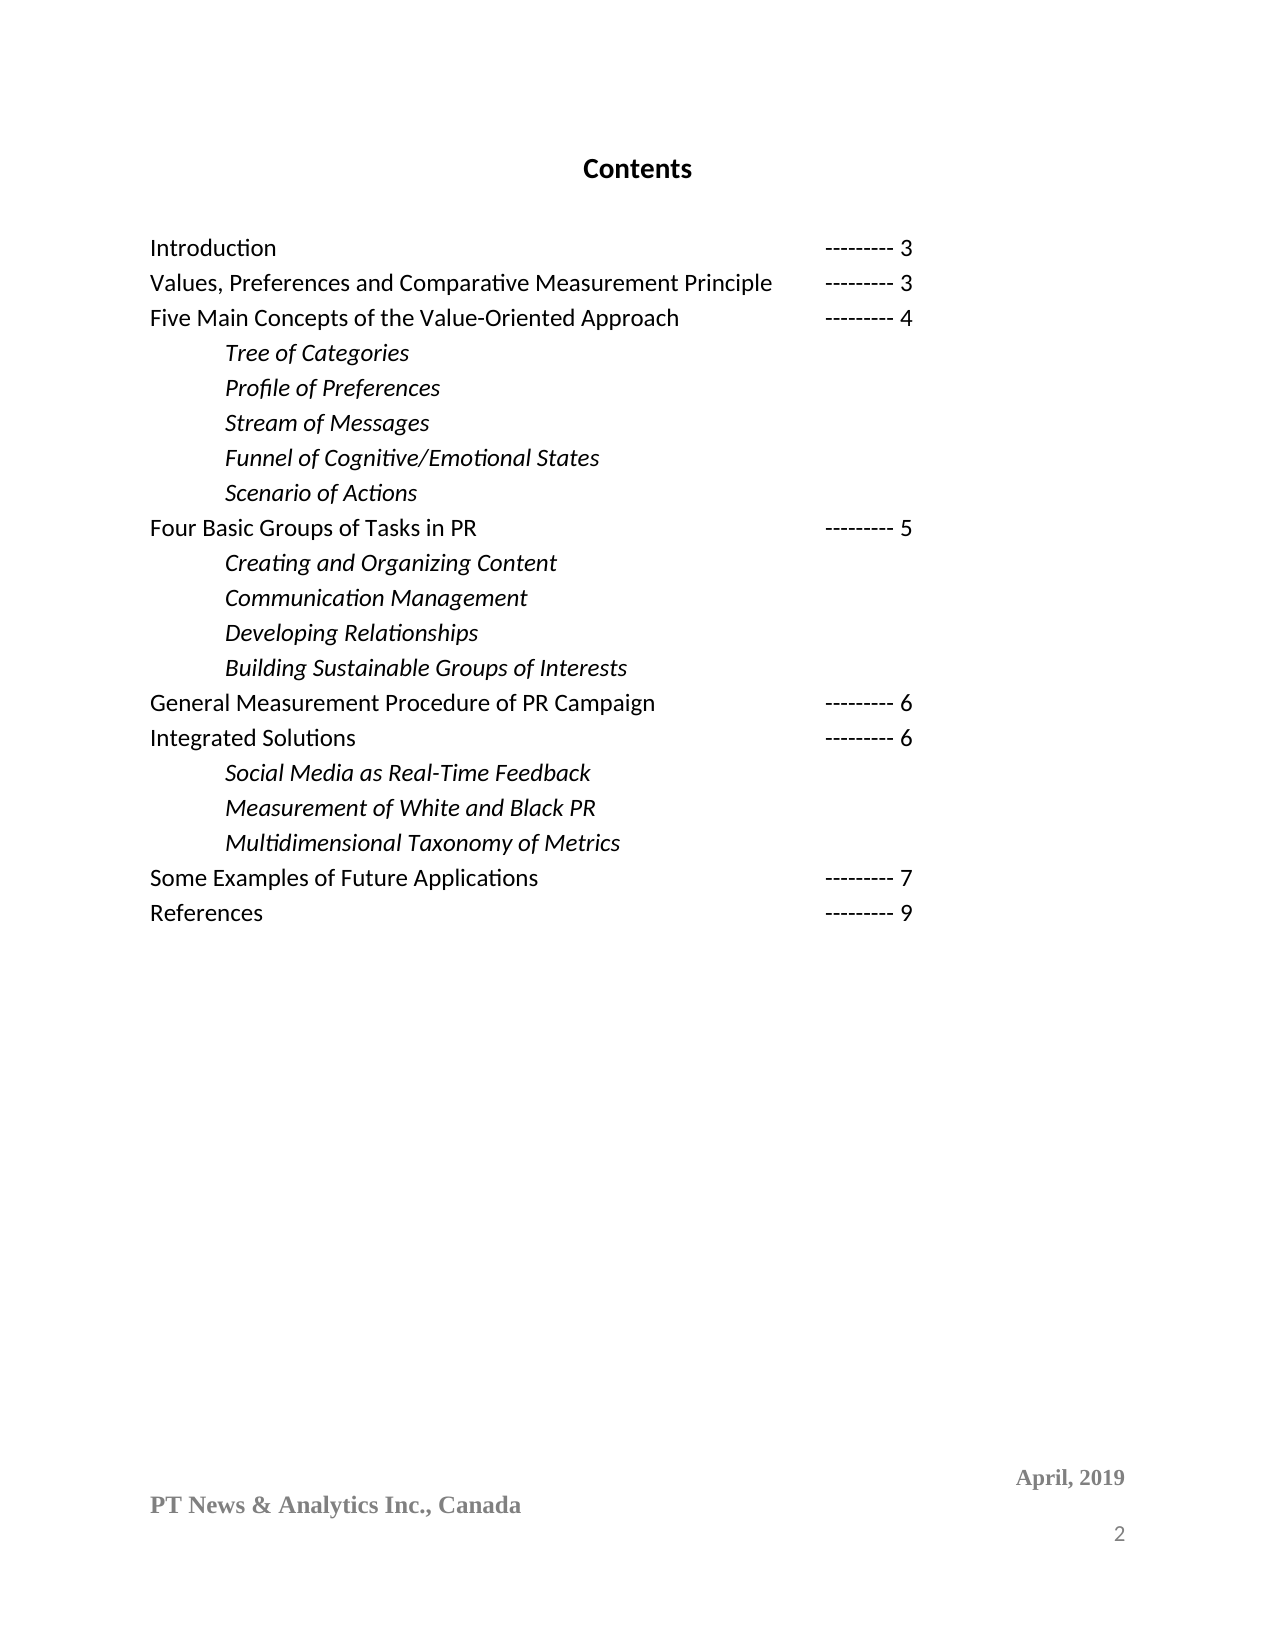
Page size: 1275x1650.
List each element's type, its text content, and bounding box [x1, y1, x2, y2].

text Introduction --------- 3 [150, 232, 1125, 262]
text Five Main Concepts of the Value-Oriented Approach --------- 4 [150, 302, 1125, 332]
text Developing Relationships [150, 617, 1125, 647]
text Scenario of Actions [150, 477, 1125, 507]
text Four Basic Groups of Tasks in PR --------- 5 [150, 512, 1125, 542]
text Measurement of White and Black PR [150, 792, 1125, 822]
text Integrated Solutions --------- 6 [150, 722, 1125, 752]
text Multidimensional Taxonomy of Metrics [150, 827, 1125, 857]
text Communication Management [150, 582, 1125, 612]
text Some Examples of Future Applications --------- 7 [150, 862, 1125, 892]
text References --------- 9 [150, 897, 1125, 927]
text Social Media as Real-Time Feedback [150, 757, 1125, 787]
text Stream of Messages [150, 407, 1125, 437]
text Profile of Preferences [150, 372, 1125, 402]
text Creating and Organizing Content [150, 547, 1125, 577]
text Funnel of Cognitive/Emotional States [150, 442, 1125, 472]
text Building Sustainable Groups of Interests [150, 652, 1125, 682]
text Values, Preferences and Comparative Measurement Principle --------- 3 [150, 267, 1125, 297]
text Tree of Categories [150, 337, 1125, 367]
text Contents [150, 150, 1125, 186]
text General Measurement Procedure of PR Campaign --------- 6 [150, 687, 1125, 717]
